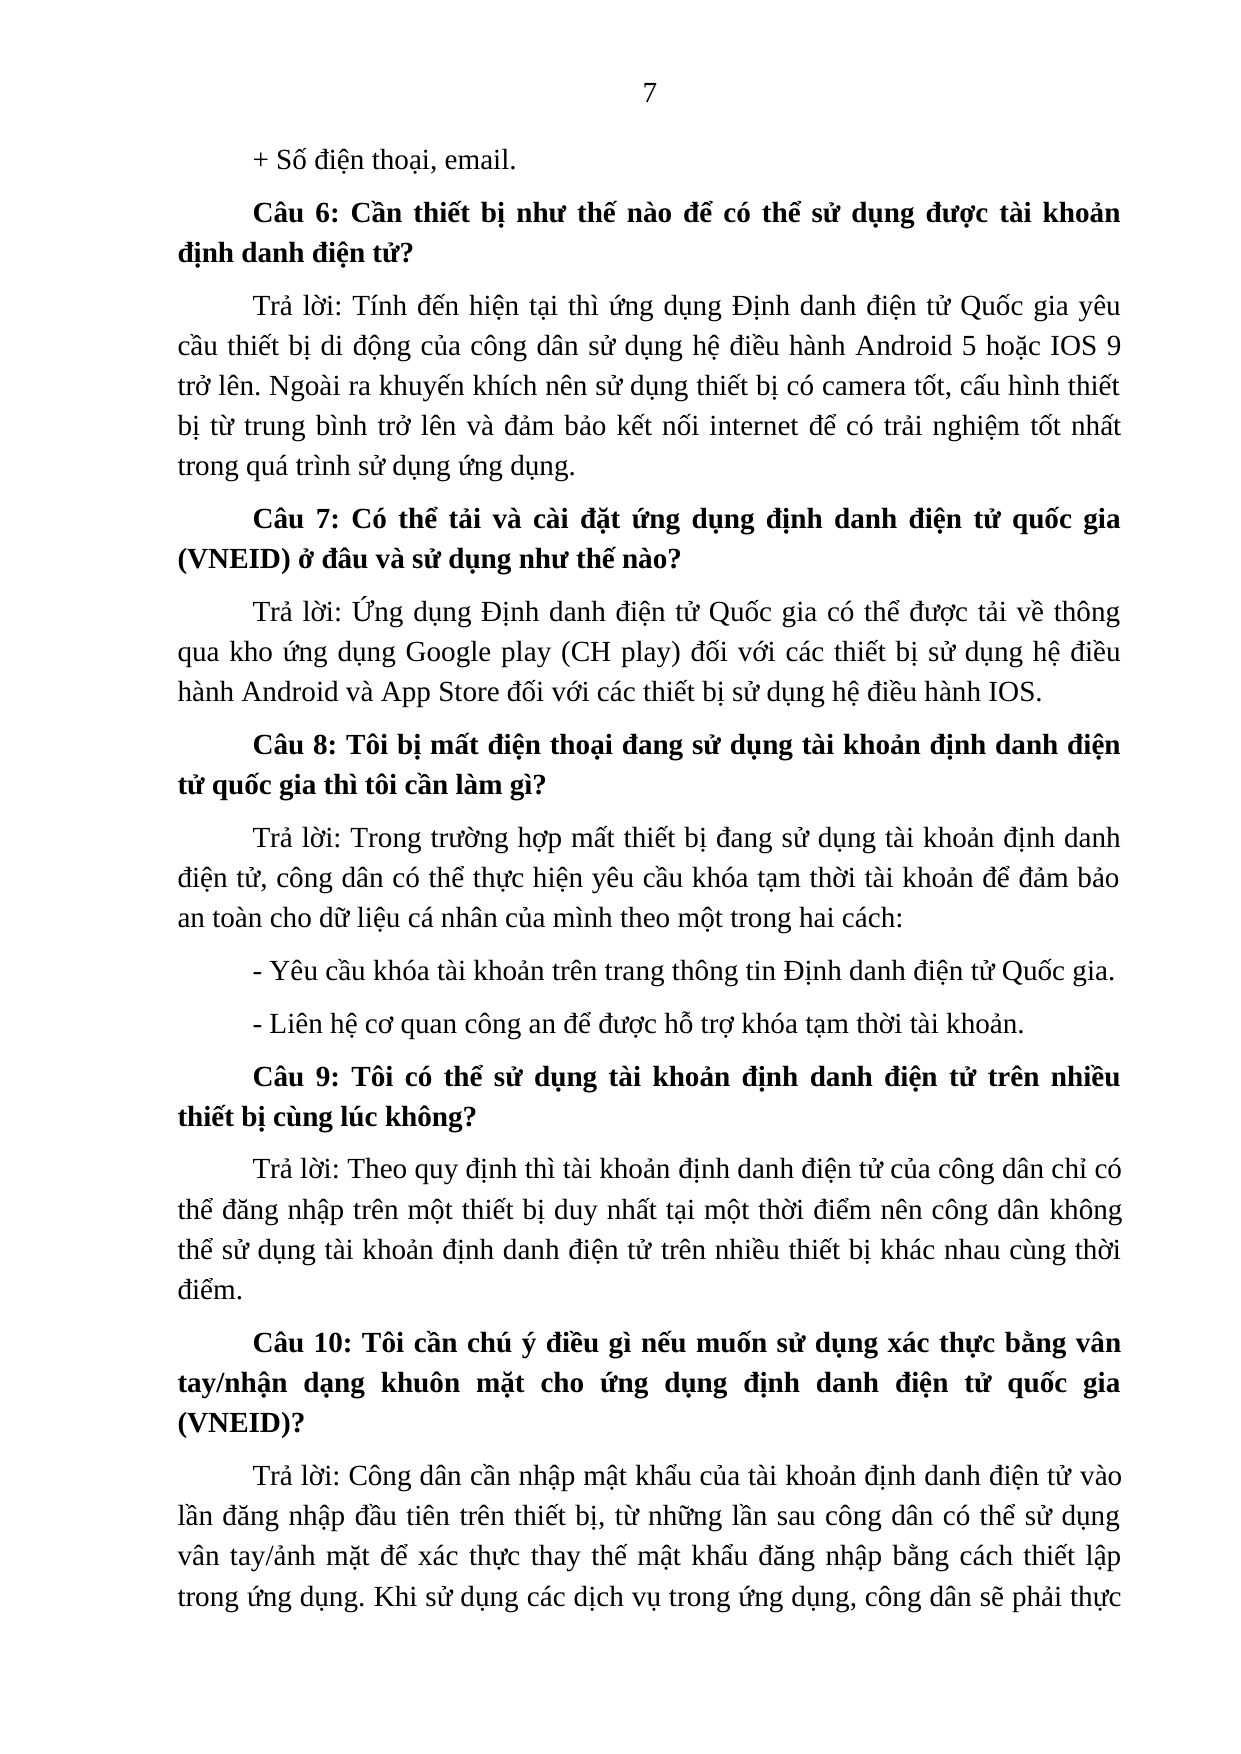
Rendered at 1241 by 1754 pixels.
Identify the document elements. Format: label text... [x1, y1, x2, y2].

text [177, 1458, 1122, 1612]
text Câu 10: Tôi cần chú ý điều gì nếu muốn sử dụng xác thực bằng vân tay/nhận dạng khuôn mặt cho ứng dụng định danh điện tử quốc gia (VNEID)? [177, 1325, 1122, 1439]
text Câu 9: Tôi có thể sử dụng tài khoản định danh điện tử trên nhiều thiết bị cùng lúc không? [177, 1059, 1122, 1132]
text - Yêu cầu khóa tài khoản trên trang thông tin Định danh điện tử Quốc gia. [177, 953, 1122, 987]
text - Liên hệ cơ quan công an để được hỗ trợ khóa tạm thời tài khoản. [177, 1006, 1122, 1039]
text + Số điện thoại, email. [177, 142, 1122, 176]
text Trả lời: Ứng dụng Định danh điện tử Quốc gia có thể được tải về thông qua kho ứng dụng Google play (CH play) đối với các thiết bị sử dụng hệ điều hành Android và App Store đối với các thiết bị sử dụng hệ điều hành IOS. [177, 594, 1122, 708]
text Trả lời: Trong trường hợp mất thiết bị đang sử dụng tài khoản định danh điện tử, công dân có thể thực hiện yêu cầu khóa tạm thời tài khoản để đảm bảo an toàn cho dữ liệu cá nhân của mình theo một trong hai cách: [177, 820, 1122, 934]
text Câu 6: Cần thiết bị như thế nào để có thể sử dụng được tài khoản định danh điện tử? [177, 195, 1122, 268]
text Câu 8: Tôi bị mất điện thoại đang sử dụng tài khoản định danh điện tử quốc gia thì tôi cần làm gì? [177, 727, 1122, 801]
text Trả lời: Tính đến hiện tại thì ứng dụng Định danh điện tử Quốc gia yêu cầu thiết bị di động của công dân sử dụng hệ điều hành Android 5 hoặc IOS 9 trở lên. Ngoài ra khuyến khích nên sử dụng thiết bị có camera tốt, cấu hình thiết bị từ trung bình trở lên và đảm bảo kết nối internet để có trải nghiệm tốt nhất trong quá trình sử dụng ứng dụng. [177, 288, 1122, 482]
text Câu 7: Có thể tải và cài đặt ứng dụng định danh điện tử quốc gia (VNEID) ở đâu và sử dụng như thế nào? [177, 501, 1122, 575]
text Trả lời: Theo quy định thì tài khoản định danh điện tử của công dân chỉ có thể đăng nhập trên một thiết bị duy nhất tại một thời điểm nên công dân không thể sử dụng tài khoản định danh điện tử trên nhiều thiết bị khác nhau cùng thời điểm. [177, 1152, 1122, 1306]
